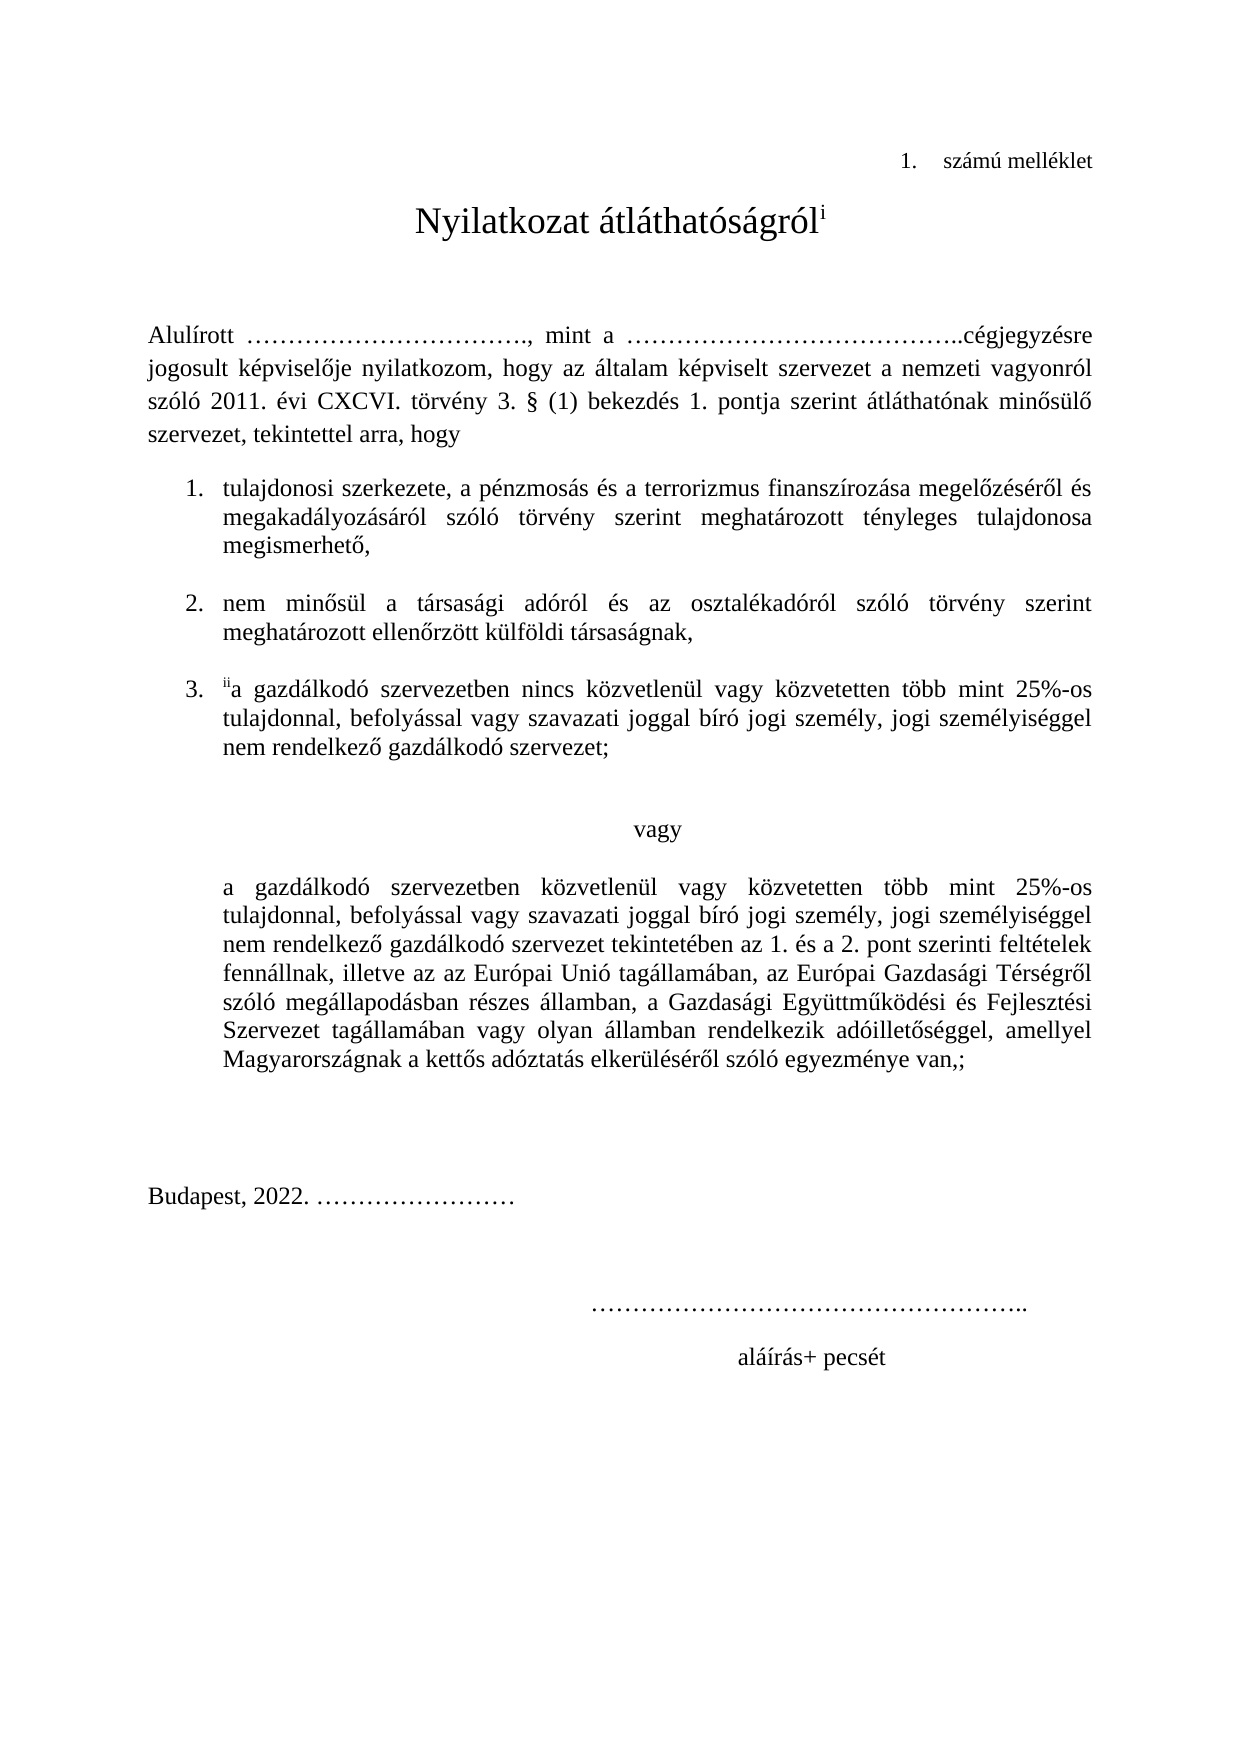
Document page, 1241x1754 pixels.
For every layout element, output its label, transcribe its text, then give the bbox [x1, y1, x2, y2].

list vagy [223, 814, 1093, 843]
list tulajdonosi szerkezete, a pénzmosás és a terrorizmus finanszírozása megelőzéséről és megakadályozásáról szóló törvény szerint meghatározott tényleges tulajdonosa megismerhető, [185, 473, 1093, 559]
text Nyilatkozat átláthatóságról [148, 199, 1093, 242]
list nem minősül a társasági adóról és az osztalékadóról szóló törvény szerint meghatározott ellenőrzött külföldi társaságnak, [185, 588, 1093, 646]
text aláírás+ pecsét [148, 1342, 1093, 1371]
text Alulírott ……………………………., mint a …………………………………..cégjegyzésre jogosult képviselője nyilatkozom, hogy az általam képviselt szervezet a nemzeti vagyonról szóló 2011. évi CXCVI. törvény 3. § (1) bekezdés 1. pontja szerint átláthatónak minősülő szervezet, tekintettel arra, hogy [148, 320, 1093, 448]
list a gazdálkodó szervezetben közvetlenül vagy közvetetten több mint 25%-os tulajdonnal, befolyással vagy szavazati joggal bíró jogi személy, jogi személyiséggel nem rendelkező gazdálkodó szervezet tekintetében az 1. és a 2. pont szerinti feltételek fennállnak, illetve az az Európai Unió tagállamában, az Európai Gazdasági Térségről szóló megállapodásban részes államban, a Gazdasági Együttműködési és Fejlesztési Szervezet tagállamában vagy olyan államban rendelkezik adóilletőséggel, amellyel Magyarországnak a kettős adóztatás elkerüléséről szóló egyezménye van,; [223, 872, 1093, 1073]
text …………………………………………….. [148, 1288, 1093, 1317]
list számú melléklet [185, 148, 1093, 174]
list a gazdálkodó szervezetben nincs közvetlenül vagy közvetetten több mint 25%-os tulajdonnal, befolyással vagy szavazati joggal bíró jogi személy, jogi személyiséggel nem rendelkező gazdálkodó szervezet; [185, 674, 1093, 761]
text Budapest, 2022. …………………… [148, 1181, 1093, 1209]
